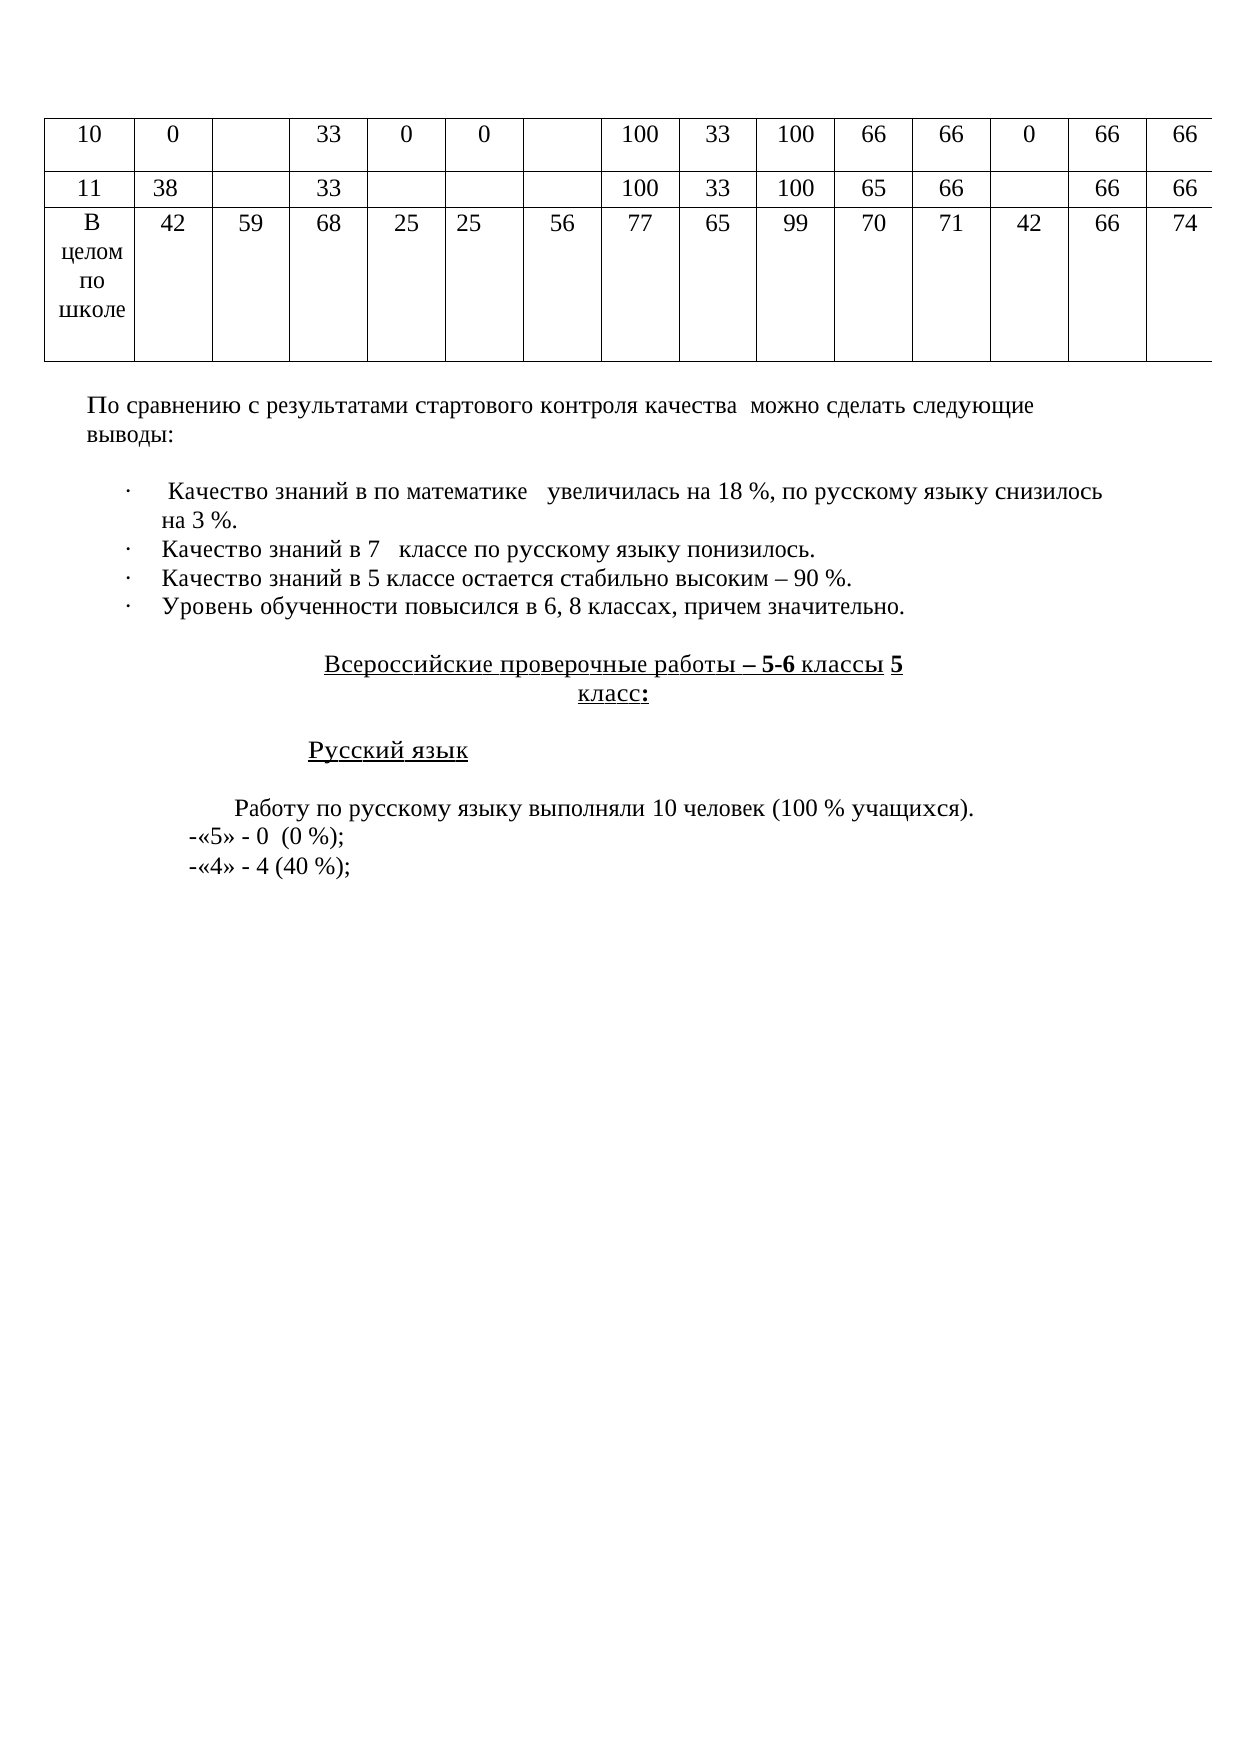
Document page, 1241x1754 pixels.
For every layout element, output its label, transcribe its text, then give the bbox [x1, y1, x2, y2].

table_cell 42 [135, 208, 212, 361]
table_cell 33 [680, 119, 756, 171]
table_cell 66 [913, 172, 990, 207]
table_cell [368, 172, 445, 207]
table_cell 38 [135, 172, 212, 207]
table_cell 66 [835, 119, 912, 171]
table_cell 66 [1069, 119, 1146, 171]
table_cell 74 [1147, 208, 1212, 361]
text · Уровень обученности повысился в 6, 8 классах, причем значительно. [124, 591, 1240, 620]
table_cell [213, 119, 289, 171]
text · Качество знаний в 5 классе остается стабильно высоким – 90 %. [124, 563, 1240, 591]
table_cell 70 [835, 208, 912, 361]
table_cell 66 [1147, 172, 1212, 207]
table_cell 0 [991, 119, 1068, 171]
table_cell [524, 172, 601, 207]
table_cell 33 [680, 172, 756, 207]
table_cell [524, 119, 601, 171]
table_cell 66 [1069, 172, 1146, 207]
text · Качество знаний в по математике увеличилась на 18 %, по русскому языку снизилось на 3 %. [124, 476, 1123, 534]
table_cell 77 [602, 208, 679, 361]
table_cell 100 [757, 119, 834, 171]
table_cell 65 [835, 172, 912, 207]
table_cell 25 [446, 208, 523, 361]
text По сравнению с результатами стартового контроля качества можно сделать следующие выводы: [86, 390, 1063, 448]
text Русский язык [308, 735, 1240, 764]
table_cell 65 [680, 208, 756, 361]
table_cell В целом по школе [45, 208, 134, 361]
table_cell 99 [757, 208, 834, 361]
table_cell 66 [913, 119, 990, 171]
table_cell 33 [290, 172, 367, 207]
table_cell 33 [290, 119, 367, 171]
table_cell 66 [1069, 208, 1146, 361]
table_cell [213, 172, 289, 207]
table_cell 100 [602, 119, 679, 171]
table_cell 68 [290, 208, 367, 361]
table_cell 56 [524, 208, 601, 361]
table_cell 66 [1147, 119, 1212, 171]
table_cell 0 [135, 119, 212, 171]
table_cell 0 [446, 119, 523, 171]
table_cell [991, 172, 1068, 207]
text Работу по русскому языку выполняли 10 человек (100 % учащихся). -«5» - 0 (0 %); [188, 793, 997, 850]
table_cell [446, 172, 523, 207]
table_cell 100 [757, 172, 834, 207]
table_cell 42 [991, 208, 1068, 361]
text Всероссийские проверочные работы – 5-6 классы 5 класс: [316, 649, 910, 706]
table_cell 71 [913, 208, 990, 361]
text · Качество знаний в 7 классе по русскому языку понизилось. [124, 534, 1240, 563]
table_cell 11 [45, 172, 134, 207]
table_cell 100 [602, 172, 679, 207]
table_cell 59 [213, 208, 289, 361]
table_cell 10 [45, 119, 134, 171]
table_cell 25 [368, 208, 445, 361]
text -«4» - 4 (40 %); [188, 851, 1240, 880]
table_cell 0 [368, 119, 445, 171]
